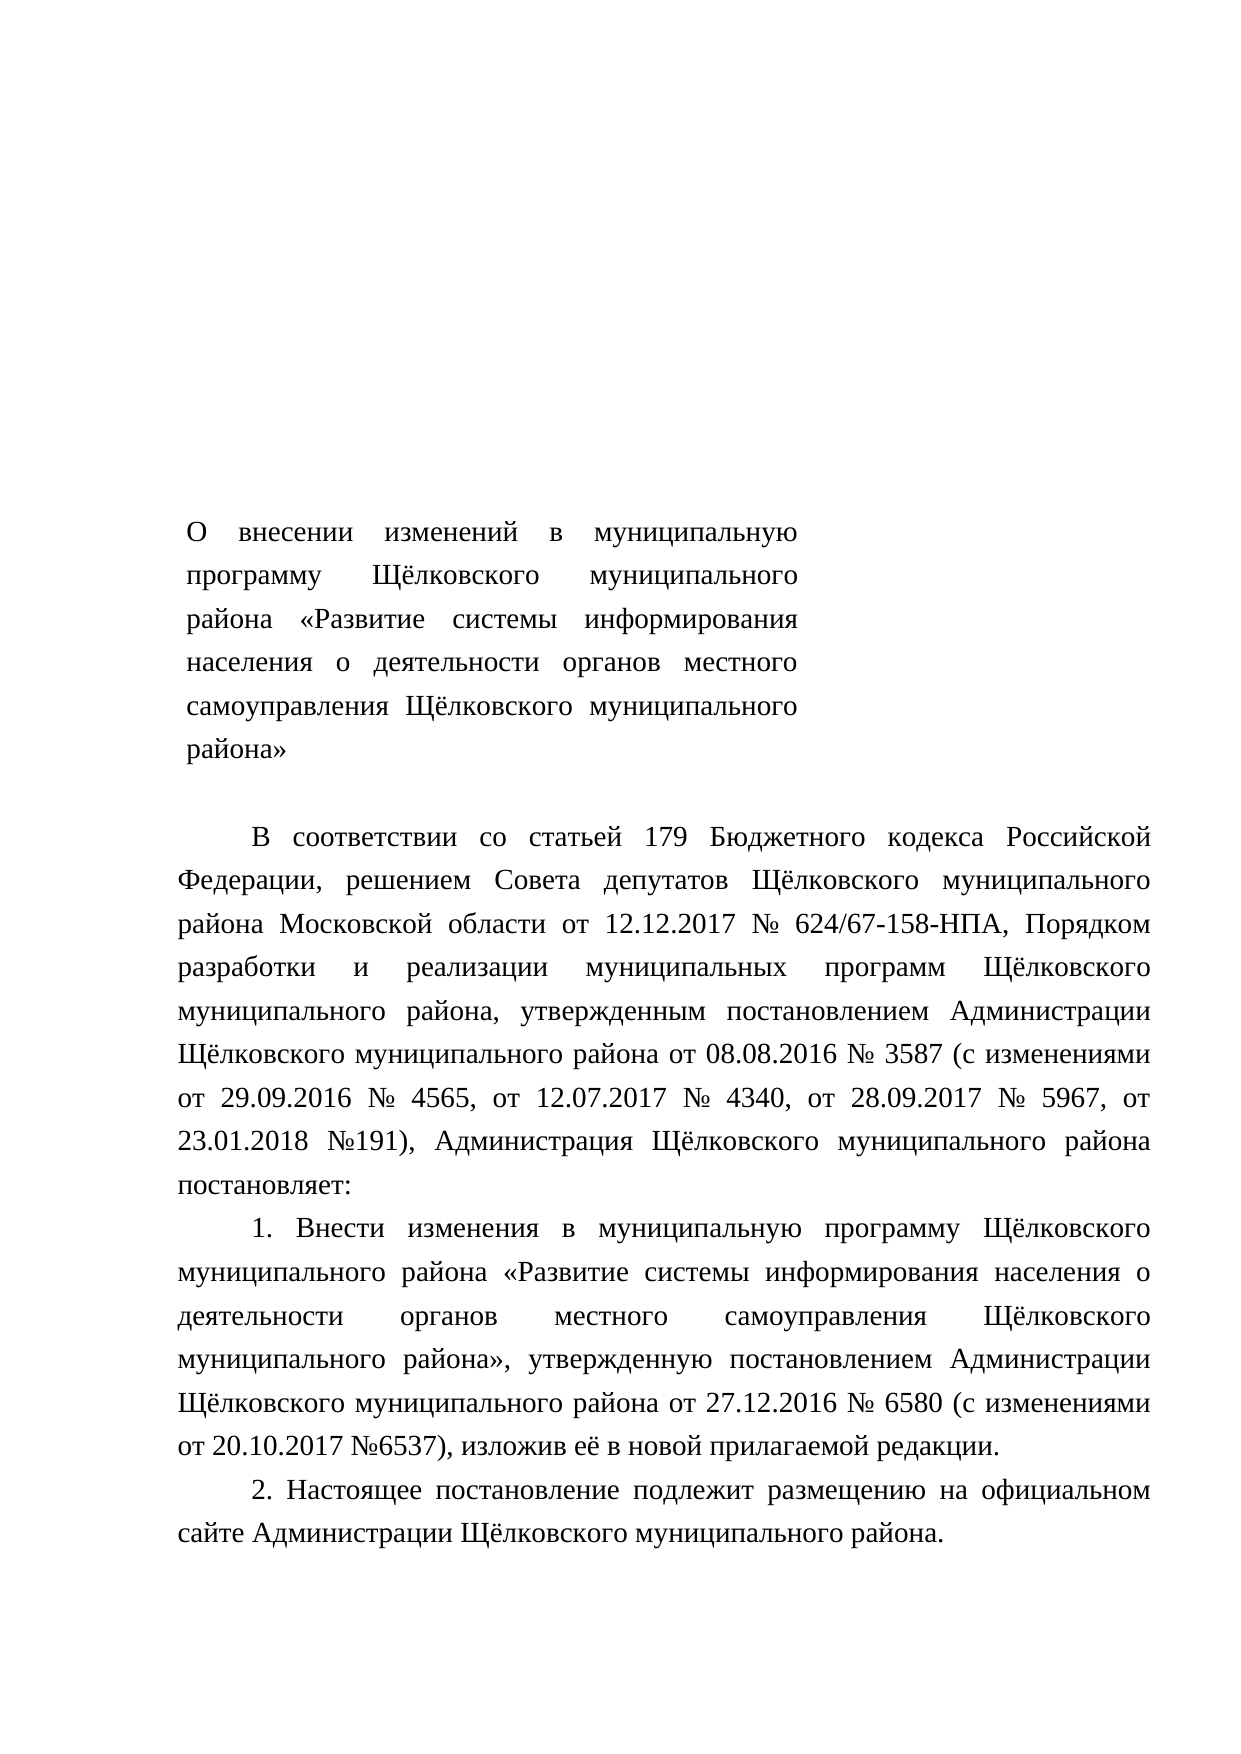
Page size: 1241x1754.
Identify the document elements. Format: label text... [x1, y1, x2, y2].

text 1. Внести изменения в муниципальную программу Щёлковского муниципального района «Развитие системы информирования населения о деятельности органов местного самоуправления Щёлковского муниципального района», утвержденную постановлением Администрации Щёлковского муниципального района от 27.12.2016 № 6580 (с изменениями от 20.10.2017 №6537), изложив её в новой прилагаемой редакции. [177, 1211, 1152, 1462]
text В соответствии со статьей 179 Бюджетного кодекса Российской Федерации, решением Совета депутатов Щёлковского муниципального района Московской области от 12.12.2017 № 624/67-158-НПА, Порядком разработки и реализации муниципальных программ Щёлковского муниципального района, утвержденным постановлением Администрации Щёлковского муниципального района от 08.08.2016 № 3587 (с изменениями от 29.09.2016 № 4565, от 12.07.2017 № 4340, от 28.09.2017 № 5967, от 23.01.2018 №191), Администрация Щёлковского муниципального района постановляет: [177, 819, 1152, 1201]
table_header О внесении изменений в муниципальную программу Щёлковского муниципального района «Развитие системы информирования населения о деятельности органов местного самоуправления Щёлковского муниципального района» [175, 514, 809, 819]
text 2. Настоящее постановление подлежит размещению на официальном сайте Администрации Щёлковского муниципального района. [177, 1472, 1152, 1549]
